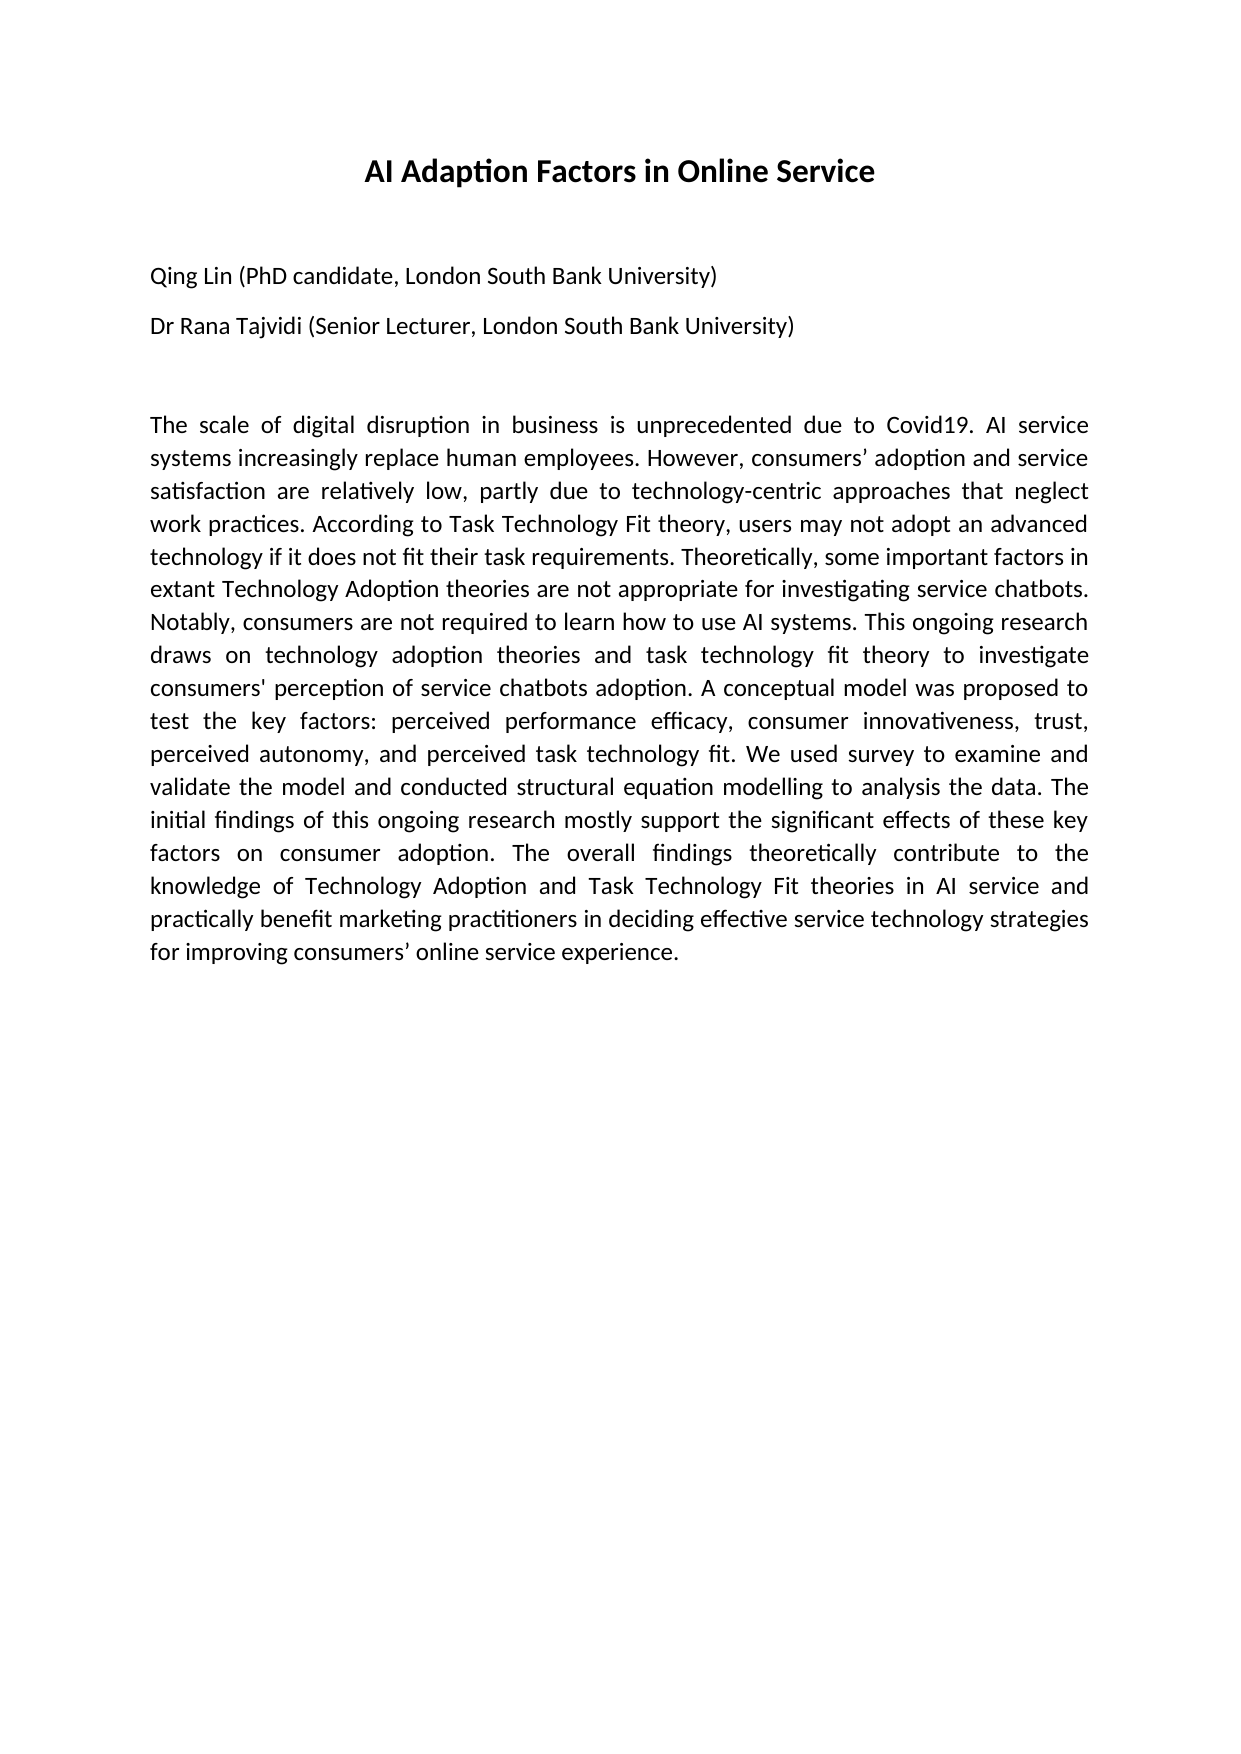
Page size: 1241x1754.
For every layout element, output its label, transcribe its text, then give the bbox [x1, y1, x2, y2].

text Qing Lin (PhD candidate, London South Bank University) [150, 260, 1090, 291]
text Dr Rana Tajvidi (Senior Lecturer, London South Bank University) [150, 310, 1090, 340]
text The scale of digital disruption in business is unprecedented due to Covid19. AI service systems increasingly replace human employees. However, consumers’ adoption and service satisfaction are relatively low, partly due to technology-centric approaches that neglect work practices. According to Task Technology Fit theory, users may not adopt an advanced technology if it does not fit their task requirements. Theoretically, some important factors in extant Technology Adoption theories are not appropriate for investigating service chatbots. Notably, consumers are not required to learn how to use AI systems. This ongoing research draws on technology adoption theories and task technology fit theory to investigate consumers' perception of service chatbots adoption. A conceptual model was proposed to test the key factors: perceived performance efficacy, consumer innovativeness, trust, perceived autonomy, and perceived task technology fit. We used survey to examine and validate the model and conducted structural equation modelling to analysis the data. The initial findings of this ongoing research mostly support the significant effects of these key factors on consumer adoption. The overall findings theoretically contribute to the knowledge of Technology Adoption and Task Technology Fit theories in AI service and practically benefit marketing practitioners in deciding effective service technology strategies for improving consumers’ online service experience. [150, 409, 1090, 966]
text AI Adaption Factors in Online Service [150, 150, 1090, 191]
